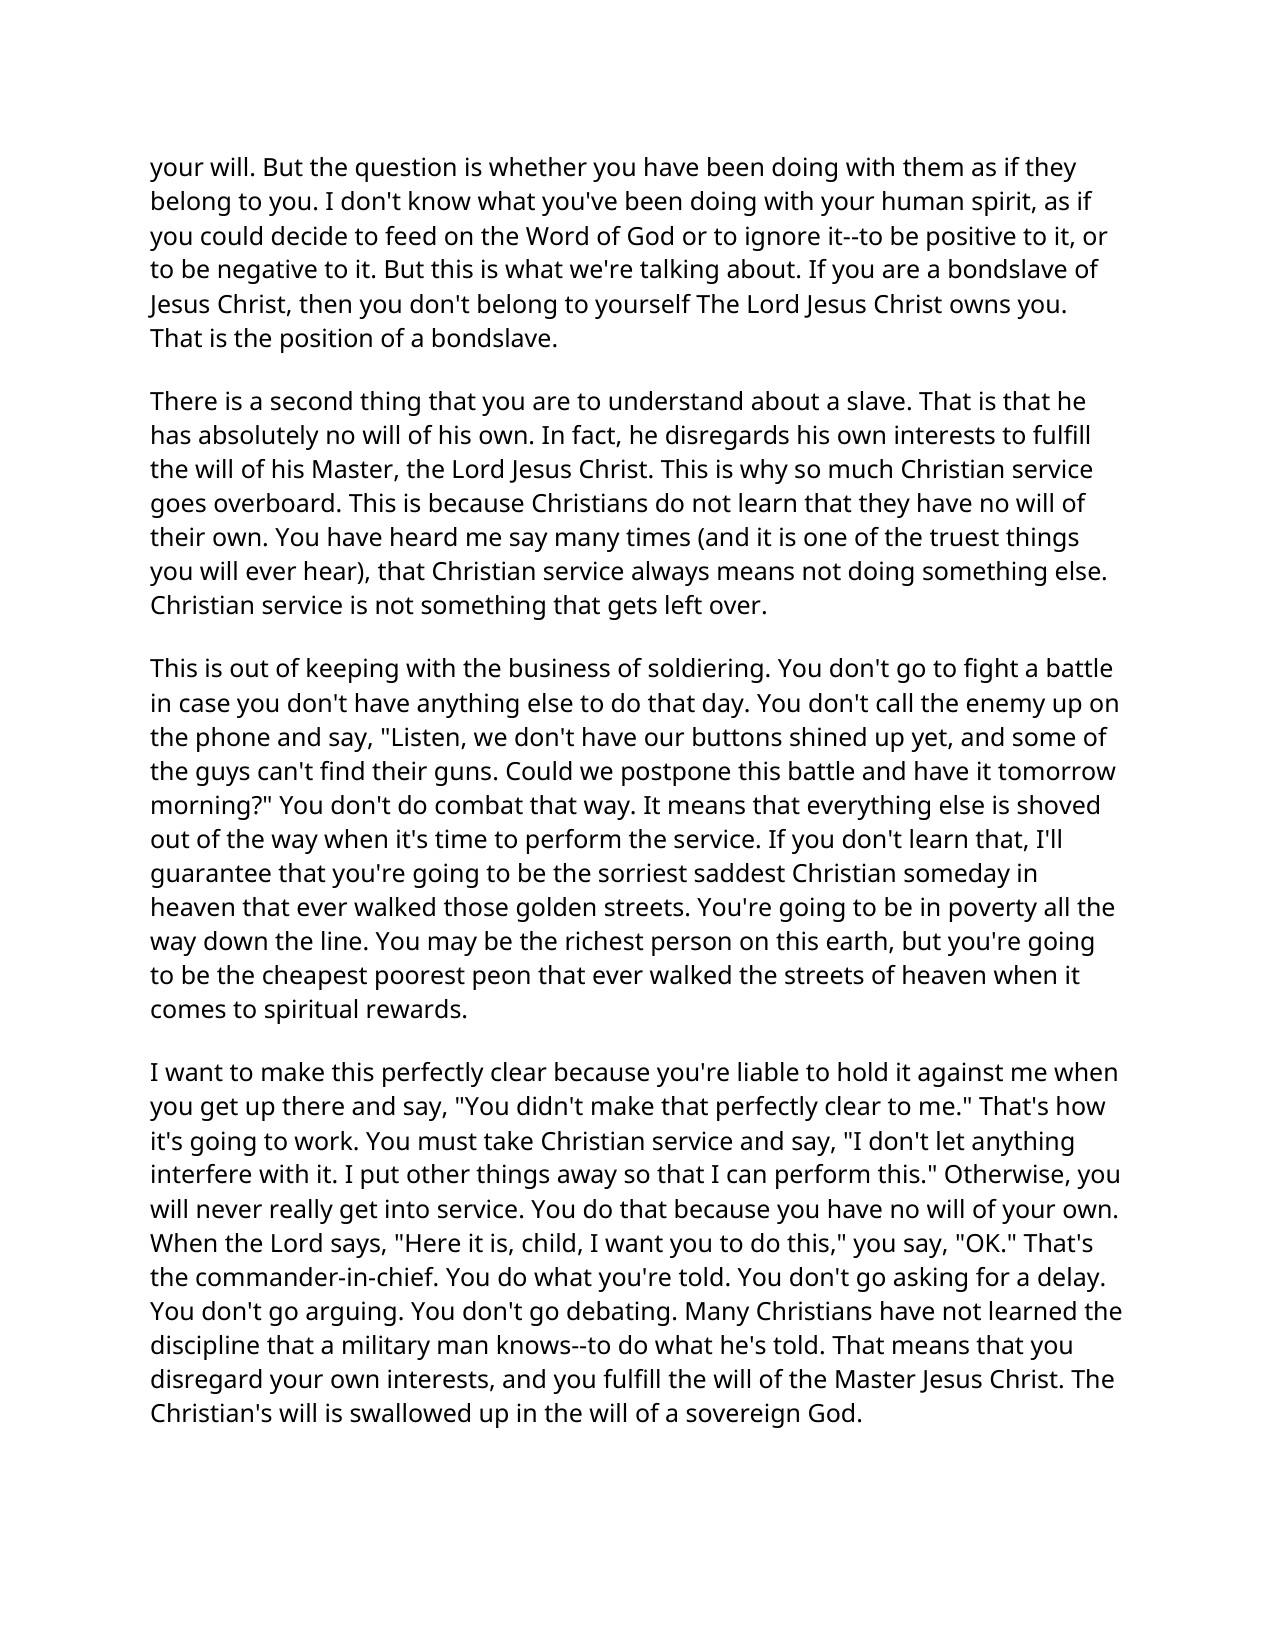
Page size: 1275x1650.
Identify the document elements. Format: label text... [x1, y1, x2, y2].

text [150, 150, 1125, 354]
text There is a second thing that you are to understand about a slave. That is that he has absolutely no will of his own. In fact, he disregards his own interests to fulfill the will of his Master, the Lord Jesus Christ. This is why so much Christian service goes overboard. This is because Christians do not learn that they have no will of their own. You have heard me say many times (and it is one of the truest things you will ever hear), that Christian service always means not doing something else. Christian service is not something that gets left over. [150, 383, 1125, 622]
text This is out of keeping with the business of soldiering. You don't go to fight a battle in case you don't have anything else to do that day. You don't call the enemy up on the phone and say, "Listen, we don't have our buttons shined up yet, and some of the guys can't find their guns. Could we postpone this battle and have it tomorrow morning?" You don't do combat that way. It means that everything else is shoved out of the way when it's time to perform the service. If you don't learn that, I'll guarantee that you're going to be the sorriest saddest Christian someday in heaven that ever walked those golden streets. You're going to be in poverty all the way down the line. You may be the richest person on this earth, but you're going to be the cheapest poorest peon that ever walked the streets of heaven when it comes to spiritual rewards. [150, 651, 1125, 1026]
text I want to make this perfectly clear because you're liable to hold it against me when you get up there and say, "You didn't make that perfectly clear to me." That's how it's going to work. You must take Christian service and say, "I don't let anything interfere with it. I put other things away so that I can perform this." Otherwise, you will never really get into service. You do that because you have no will of your own. When the Lord says, "Here it is, child, I want you to do this," you say, "OK." That's the commander-in-chief. You do what you're told. You don't go asking for a delay. You don't go arguing. You don't go debating. Many Christians have not learned the discipline that a military man knows--to do what he's told. That means that you disregard your own interests, and you fulfill the will of the Master Jesus Christ. The Christian's will is swallowed up in the will of a sovereign God. [150, 1055, 1125, 1430]
